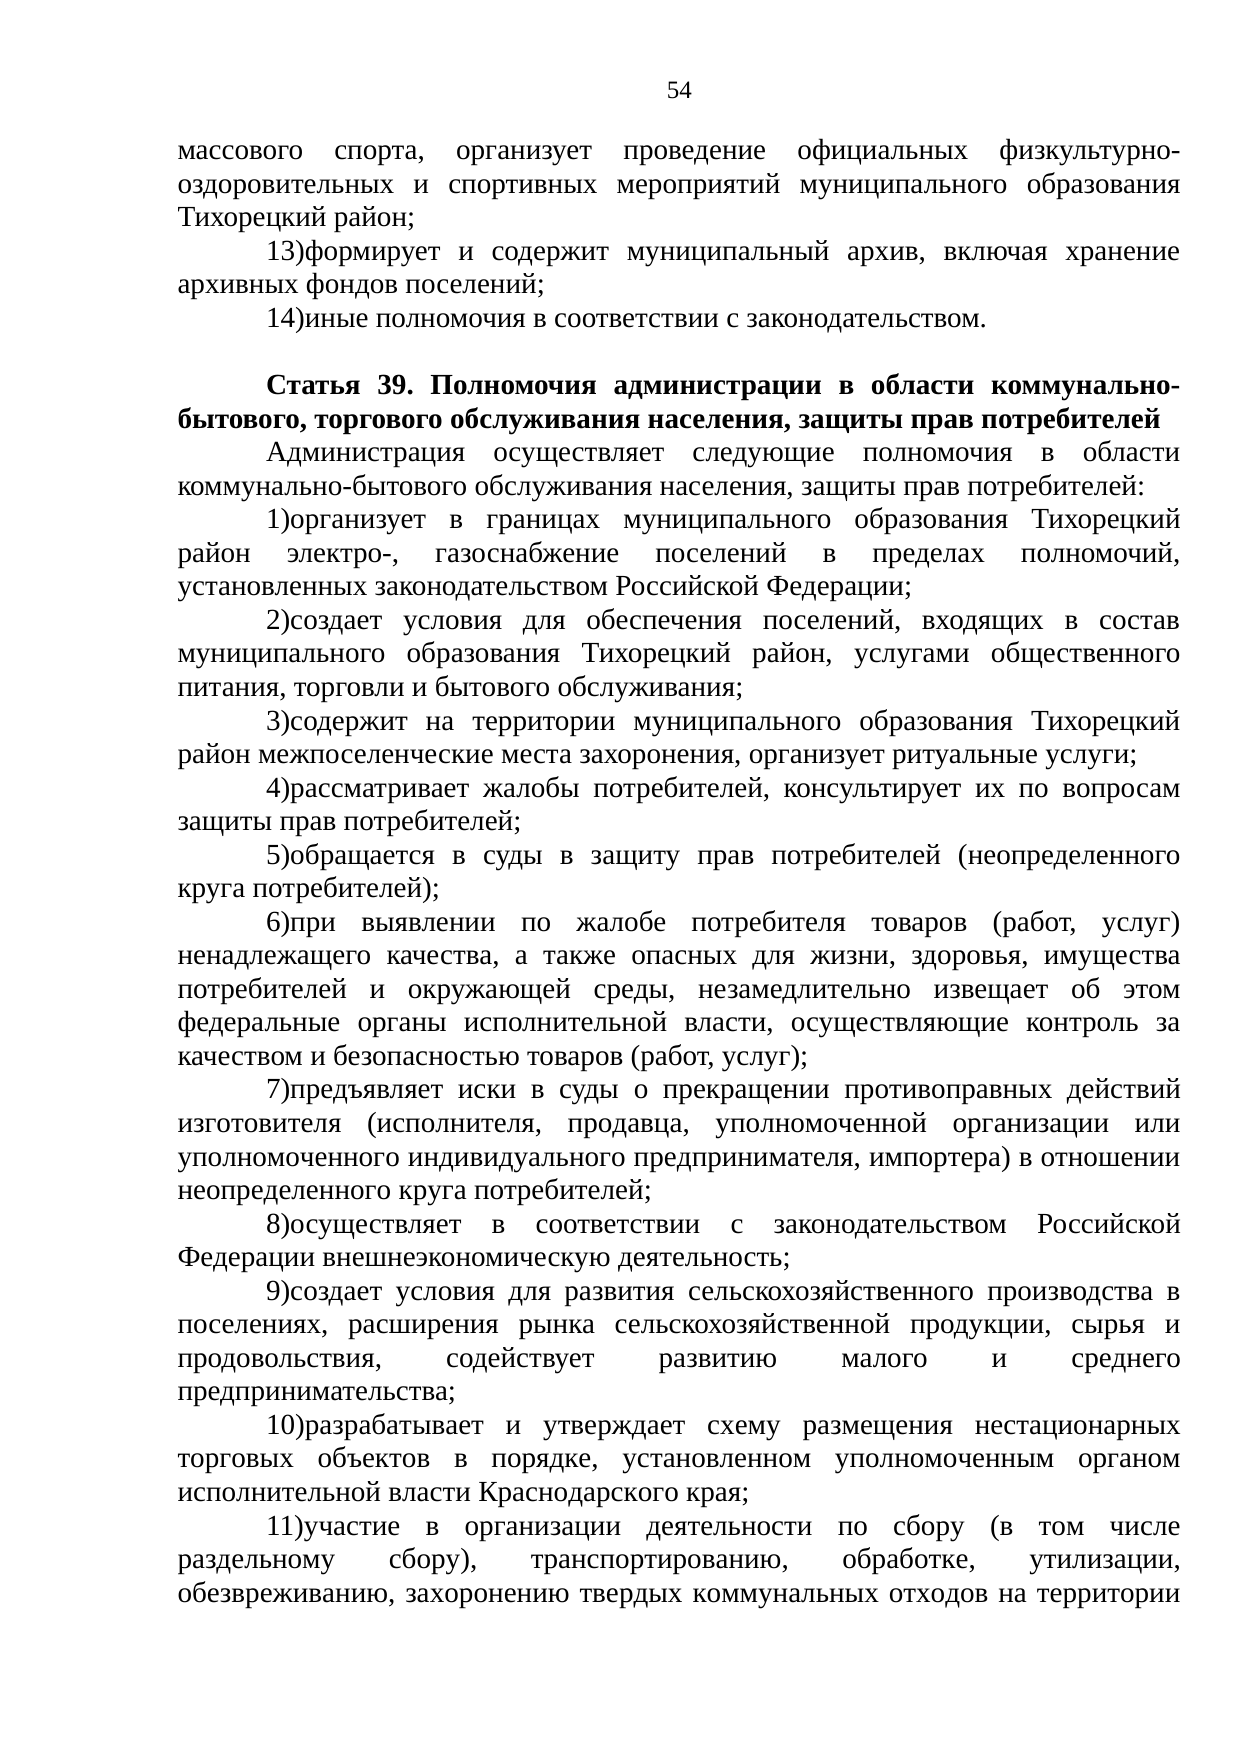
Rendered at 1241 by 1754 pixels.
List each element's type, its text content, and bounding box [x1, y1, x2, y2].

text 4)рассматривает жалобы потребителей, консультирует их по вопросам защиты прав потребителей; [177, 770, 1181, 837]
text 9)создает условия для развития сельскохозяйственного производства в поселениях, расширения рынка сельскохозяйственной продукции, сырья и продовольствия, содействует развитию малого и среднего предпринимательства; [177, 1273, 1181, 1407]
subtitle Статья 39. Полномочия администрации в области коммунально-бытового, торгового обслуживания населения, защиты прав потребителей [177, 367, 1181, 434]
text 14)иные полномочия в соответствии с законодательством. [177, 300, 1181, 334]
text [177, 132, 1181, 233]
text 5)обращается в суды в защиту прав потребителей (неопределенного круга потребителей); [177, 837, 1181, 904]
text 1)организует в границах муниципального образования Тихорецкий район электро-, газоснабжение поселений в пределах полномочий, установленных законодательством Российской Федерации; [177, 501, 1181, 602]
text 3)содержит на территории муниципального образования Тихорецкий район межпоселенческие места захоронения, организует ритуальные услуги; [177, 703, 1181, 770]
text 8)осуществляет в соответствии с законодательством Российской Федерации внешнеэкономическую деятельность; [177, 1206, 1181, 1273]
text Администрация осуществляет следующие полномочия в области коммунально-бытового обслуживания населения, защиты прав потребителей: [177, 434, 1181, 501]
text 13)формирует и содержит муниципальный архив, включая хранение архивных фондов поселений; [177, 233, 1181, 300]
text 10)разрабатывает и утверждает схему размещения нестационарных торговых объектов в порядке, установленном уполномоченным органом исполнительной власти Краснодарского края; [177, 1407, 1181, 1508]
text 2)создает условия для обеспечения поселений, входящих в состав муниципального образования Тихорецкий район, услугами общественного питания, торговли и бытового обслуживания; [177, 602, 1181, 703]
text 7)предъявляет иски в суды о прекращении противоправных действий изготовителя (исполнителя, продавца, уполномоченной организации или уполномоченного индивидуального предпринимателя, импортера) в отношении неопределенного круга потребителей; [177, 1072, 1181, 1206]
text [177, 1508, 1181, 1608]
text 6)при выявлении по жалобе потребителя товаров (работ, услуг) ненадлежащего качества, а также опасных для жизни, здоровья, имущества потребителей и окружающей среды, незамедлительно извещает об этом федеральные органы исполнительной власти, осуществляющие контроль за качеством и безопасностью товаров (работ, услуг); [177, 904, 1181, 1072]
